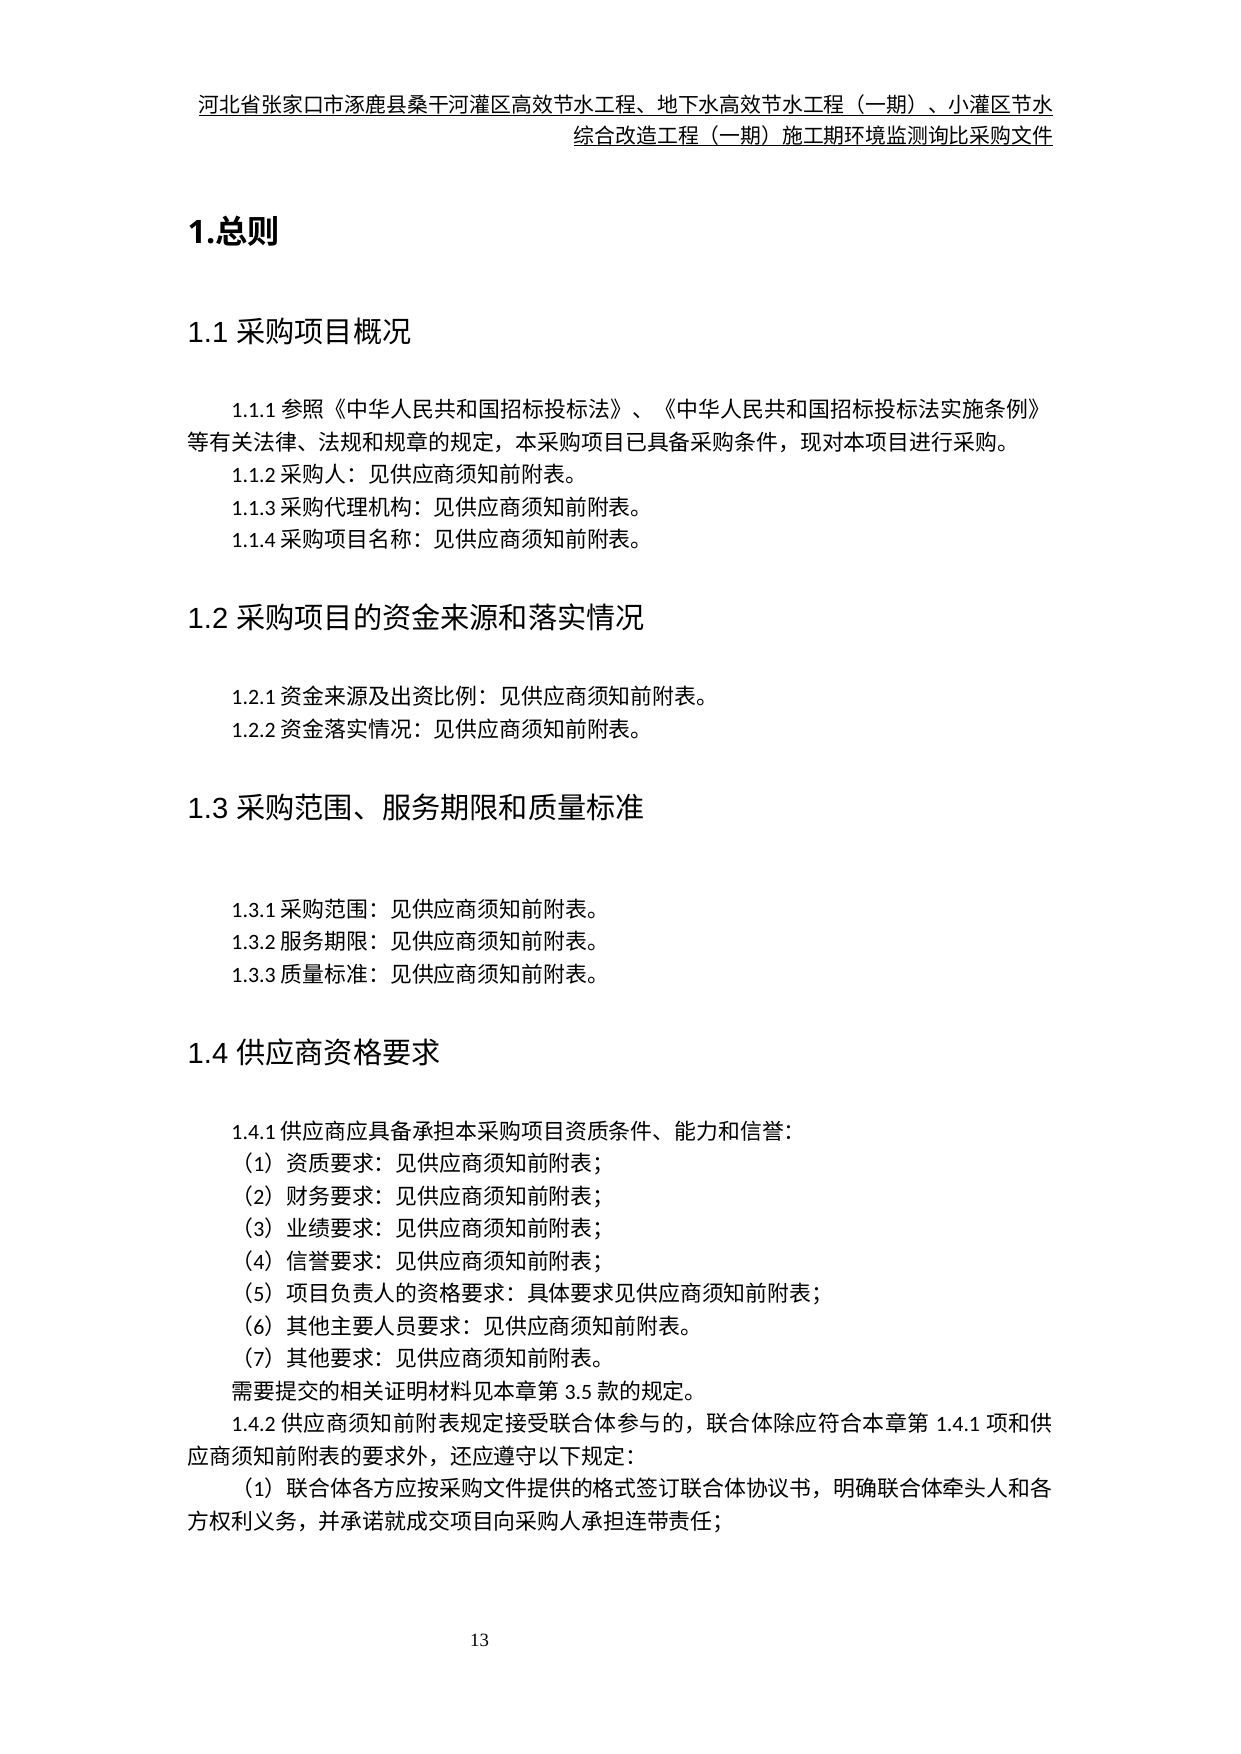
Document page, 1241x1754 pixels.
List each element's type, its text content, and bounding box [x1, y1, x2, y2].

subtitle 1.3 采购范围、服务期限和质量标准 [187, 773, 1053, 838]
subtitle 1.4 供应商资格要求 [187, 1018, 1053, 1083]
text 1.4.1 供应商应具备承担本采购项目资质条件、能力和信誉： [187, 1113, 1053, 1146]
text 1.2.2 资金落实情况：见供应商须知前附表。 [187, 711, 1053, 744]
text 1.1.2 采购人：见供应商须知前附表。 [187, 457, 1053, 489]
text （6）其他主要人员要求：见供应商须知前附表。 [187, 1308, 1053, 1341]
text 1.4.2 供应商须知前附表规定接受联合体参与的，联合体除应符合本章第 1.4.1 项和供应商须知前附表的要求外，还应遵守以下规定： [187, 1406, 1053, 1471]
text 1.1.4 采购项目名称：见供应商须知前附表。 [187, 522, 1053, 554]
text （7）其他要求：见供应商须知前附表。 [187, 1341, 1053, 1373]
text 1.1.1 参照《中华人民共和国招标投标法》、《中华人民共和国招标投标法实施条例》等有关法律、法规和规章的规定，本采购项目已具备采购条件，现对本项目进行采购。 [187, 392, 1053, 457]
text （1）资质要求：见供应商须知前附表； [187, 1146, 1053, 1178]
text （1）联合体各方应按采购文件提供的格式签订联合体协议书，明确联合体牵头人和各方权利义务，并承诺就成交项目向采购人承担连带责任； [187, 1471, 1053, 1536]
text 1.3.2 服务期限：见供应商须知前附表。 [187, 924, 1053, 956]
subtitle 1.2 采购项目的资金来源和落实情况 [187, 584, 1053, 649]
text （4）信誉要求：见供应商须知前附表； [187, 1243, 1053, 1276]
subtitle 1.1 采购项目概况 [187, 297, 1053, 362]
text 1.1.3 采购代理机构：见供应商须知前附表。 [187, 489, 1053, 522]
text 需要提交的相关证明材料见本章第 3.5 款的规定。 [187, 1373, 1053, 1406]
text 1.2.1 资金来源及出资比例：见供应商须知前附表。 [187, 679, 1053, 711]
text 1.3.1 采购范围：见供应商须知前附表。 [187, 891, 1053, 924]
text （2）财务要求：见供应商须知前附表； [187, 1178, 1053, 1211]
text （5）项目负责人的资格要求：具体要求见供应商须知前附表； [187, 1276, 1053, 1308]
subtitle 1.总则 [187, 197, 1053, 262]
text 1.3.3 质量标准：见供应商须知前附表。 [187, 956, 1053, 989]
text （3）业绩要求：见供应商须知前附表； [187, 1211, 1053, 1243]
